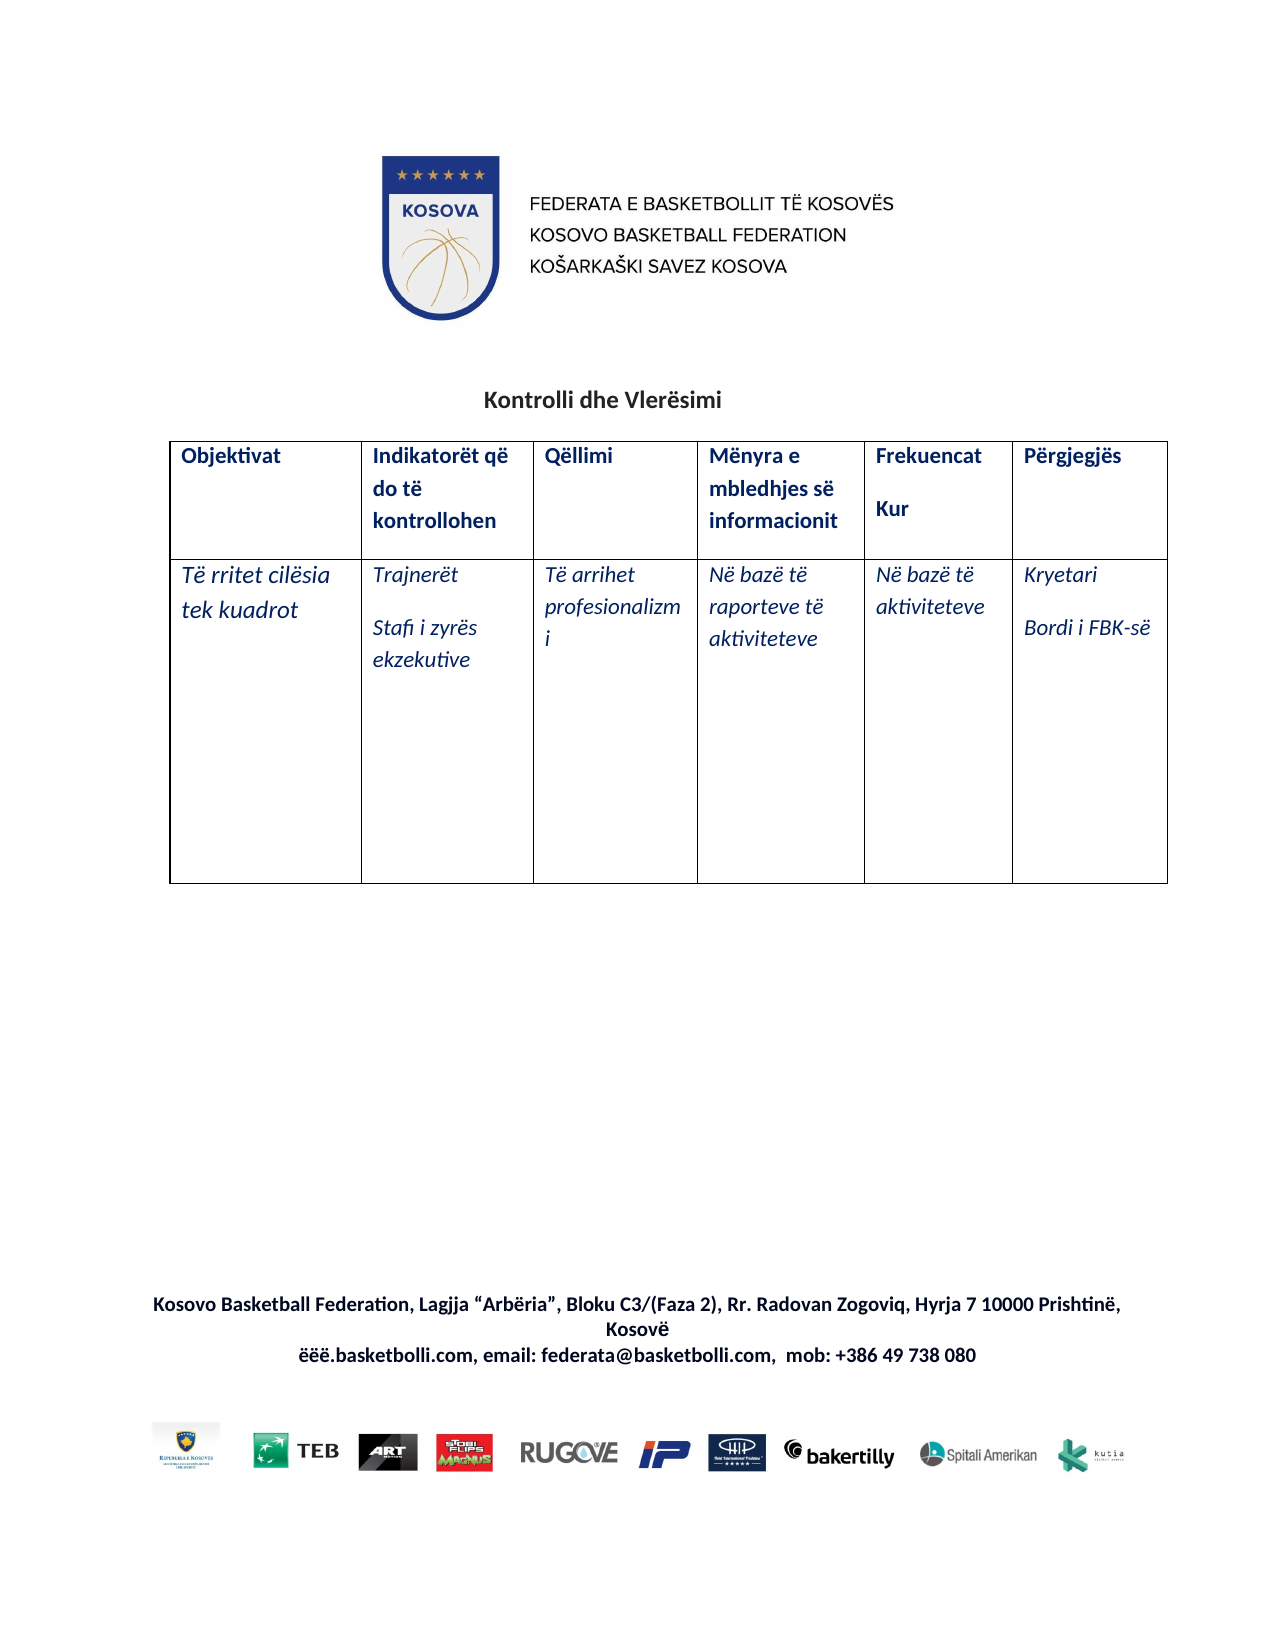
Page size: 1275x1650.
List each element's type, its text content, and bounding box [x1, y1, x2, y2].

table_cell Në bazë të aktiviteteve [865, 560, 1012, 883]
table_cell Në bazë të raporteve të aktiviteteve [698, 560, 864, 883]
table_cell Të rritet cilësia tek kuadrot [171, 560, 361, 883]
picture [150, 1395, 1125, 1500]
table_header Indikatorët që do të kontrollohen [362, 442, 533, 559]
picture [378, 150, 898, 329]
table_header Përgjegjës [1013, 442, 1167, 559]
table_cell Trajnerët Stafi i zyrës ekzekutive [362, 560, 533, 883]
table_header Qëllimi [534, 442, 697, 559]
table_cell Të arrihet profesionalizmi [534, 560, 697, 883]
text Kontrolli dhe Vlerësimi [450, 385, 1125, 415]
table_header Frekuencat Kur [865, 442, 1012, 559]
table_cell Kryetari Bordi i FBK-së [1013, 560, 1167, 883]
table_header Mënyra e mbledhjes së informacionit [698, 442, 864, 559]
table_header Objektivat [171, 442, 361, 559]
